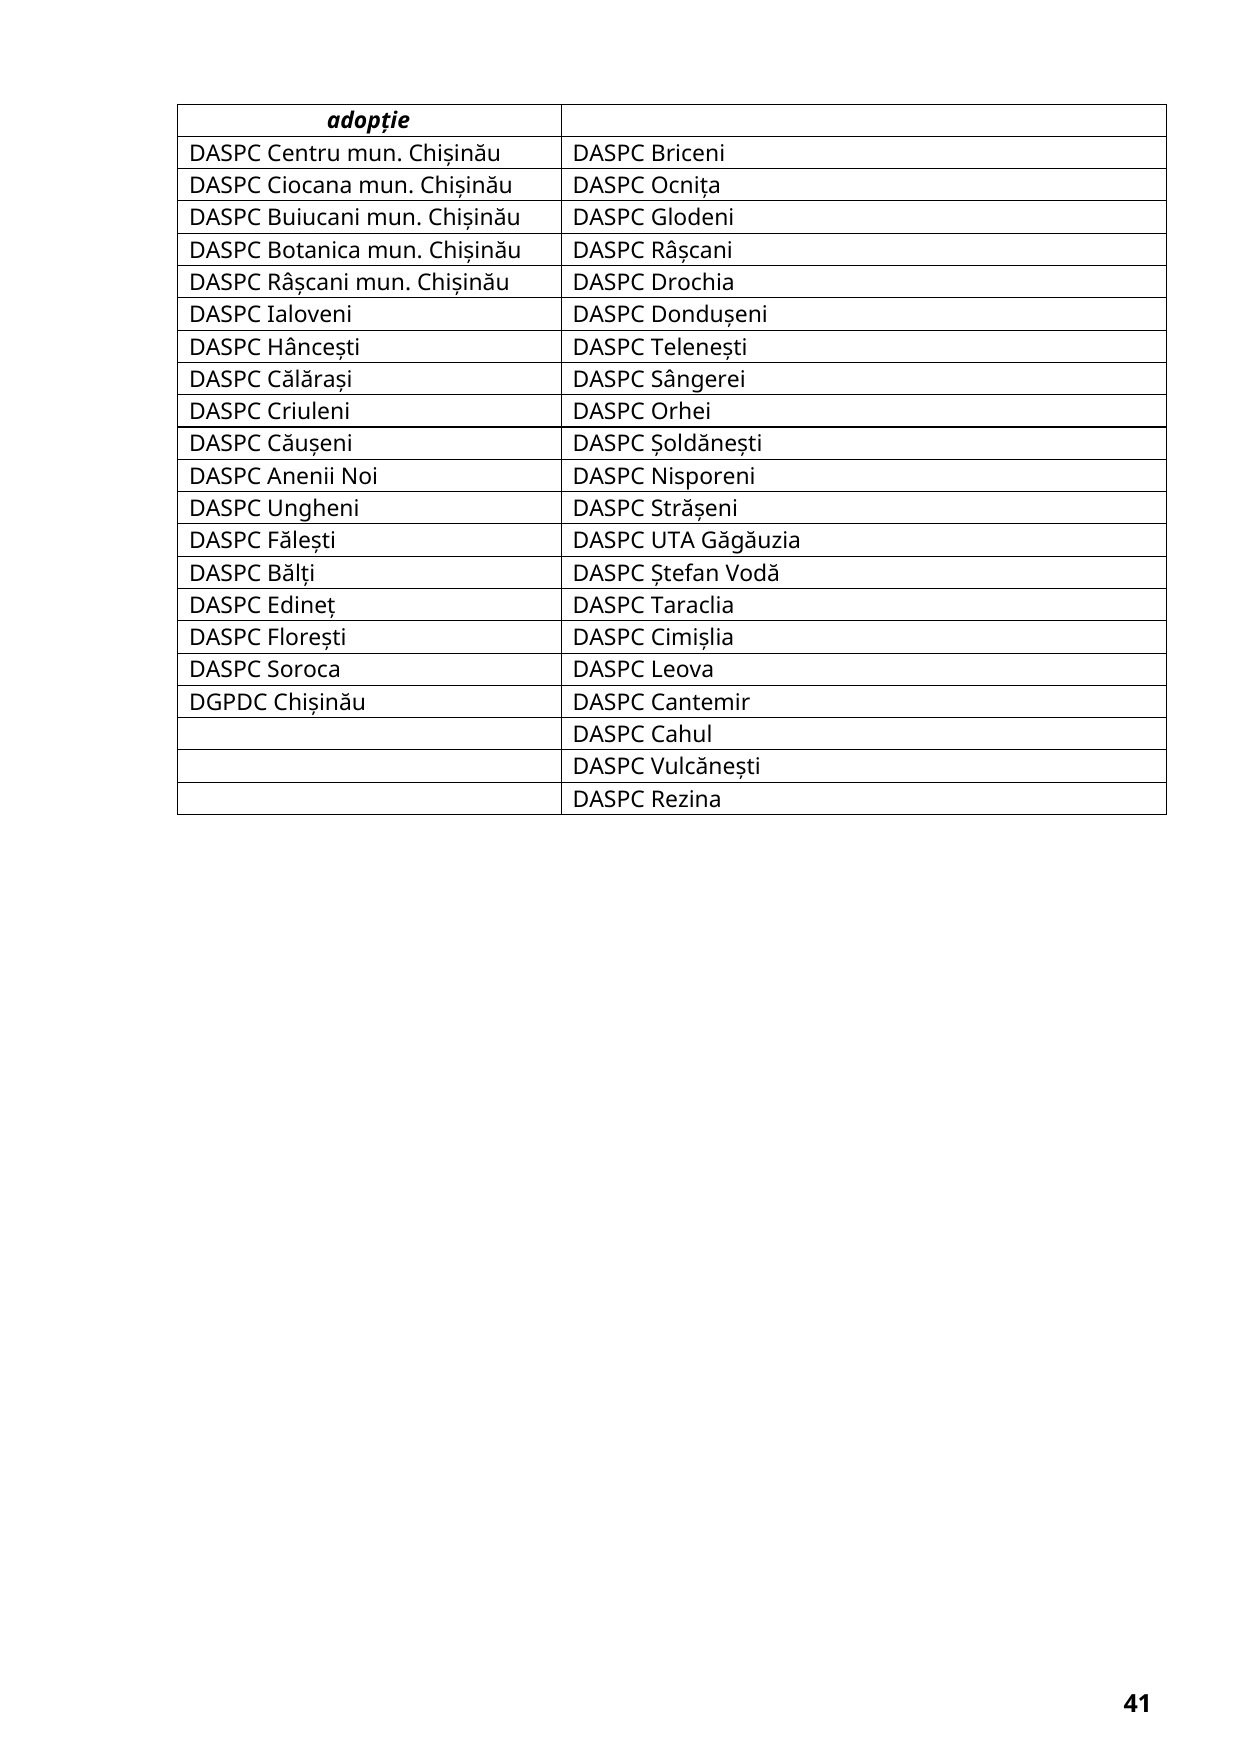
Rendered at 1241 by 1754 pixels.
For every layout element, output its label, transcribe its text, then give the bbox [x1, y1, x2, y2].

table_cell DASPC Călărași [178, 363, 561, 394]
table_cell DASPC UTA Găgăuzia [562, 524, 1166, 556]
table_cell DASPC Hâncești [178, 331, 561, 362]
table_cell [178, 750, 561, 782]
table_cell DASPC Căușeni [178, 428, 561, 459]
table_cell DASPC Sângerei [562, 363, 1166, 394]
table_cell DASPC Ialoveni [178, 298, 561, 329]
table_cell DASPC Telenești [562, 331, 1166, 362]
table_cell DASPC Taraclia [562, 589, 1166, 620]
table_cell DASPC Briceni [562, 137, 1166, 168]
table_cell DASPC Nisporeni [562, 460, 1166, 491]
table_cell DASPC Dondușeni [562, 298, 1166, 329]
table_cell DASPC Vulcănești [562, 750, 1166, 782]
table_cell DASPC Anenii Noi [178, 460, 561, 491]
table_cell DASPC Cantemir [562, 686, 1166, 717]
table_cell DASPC Buiucani mun. Chișinău [178, 201, 561, 233]
table_cell DGPDC Chișinău [178, 686, 561, 717]
table_cell DASPC Ciocana mun. Chișinău [178, 169, 561, 200]
table_cell DASPC Soroca [178, 654, 561, 685]
table_cell DASPC Drochia [562, 266, 1166, 297]
table_cell DASPC Cahul [562, 718, 1166, 749]
table_cell DASPC Cimișlia [562, 621, 1166, 652]
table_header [562, 105, 1166, 136]
table_cell DASPC Edineț [178, 589, 561, 620]
table_cell DASPC Șoldănești [562, 428, 1166, 459]
table_cell DASPC Centru mun. Chișinău [178, 137, 561, 168]
table_cell DASPC Ocnița [562, 169, 1166, 200]
table_cell DASPC Florești [178, 621, 561, 652]
table_cell DASPC Ungheni [178, 492, 561, 523]
table_cell DASPC Bălți [178, 557, 561, 588]
table_cell DASPC Orhei [562, 395, 1166, 426]
table_cell DASPC Glodeni [562, 201, 1166, 233]
table_cell DASPC Rezina [562, 783, 1166, 814]
table_cell DASPC Leova [562, 654, 1166, 685]
table_cell DASPC Fălești [178, 524, 561, 556]
table_cell DASPC Râșcani [562, 234, 1166, 265]
table_cell DASPC Criuleni [178, 395, 561, 426]
table_cell DASPC Râșcani mun. Chișinău [178, 266, 561, 297]
table_cell [178, 718, 561, 749]
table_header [178, 105, 561, 136]
table_cell DASPC Ștefan Vodă [562, 557, 1166, 588]
table_cell [178, 783, 561, 814]
table_cell DASPC Botanica mun. Chișinău [178, 234, 561, 265]
table_cell DASPC Strășeni [562, 492, 1166, 523]
